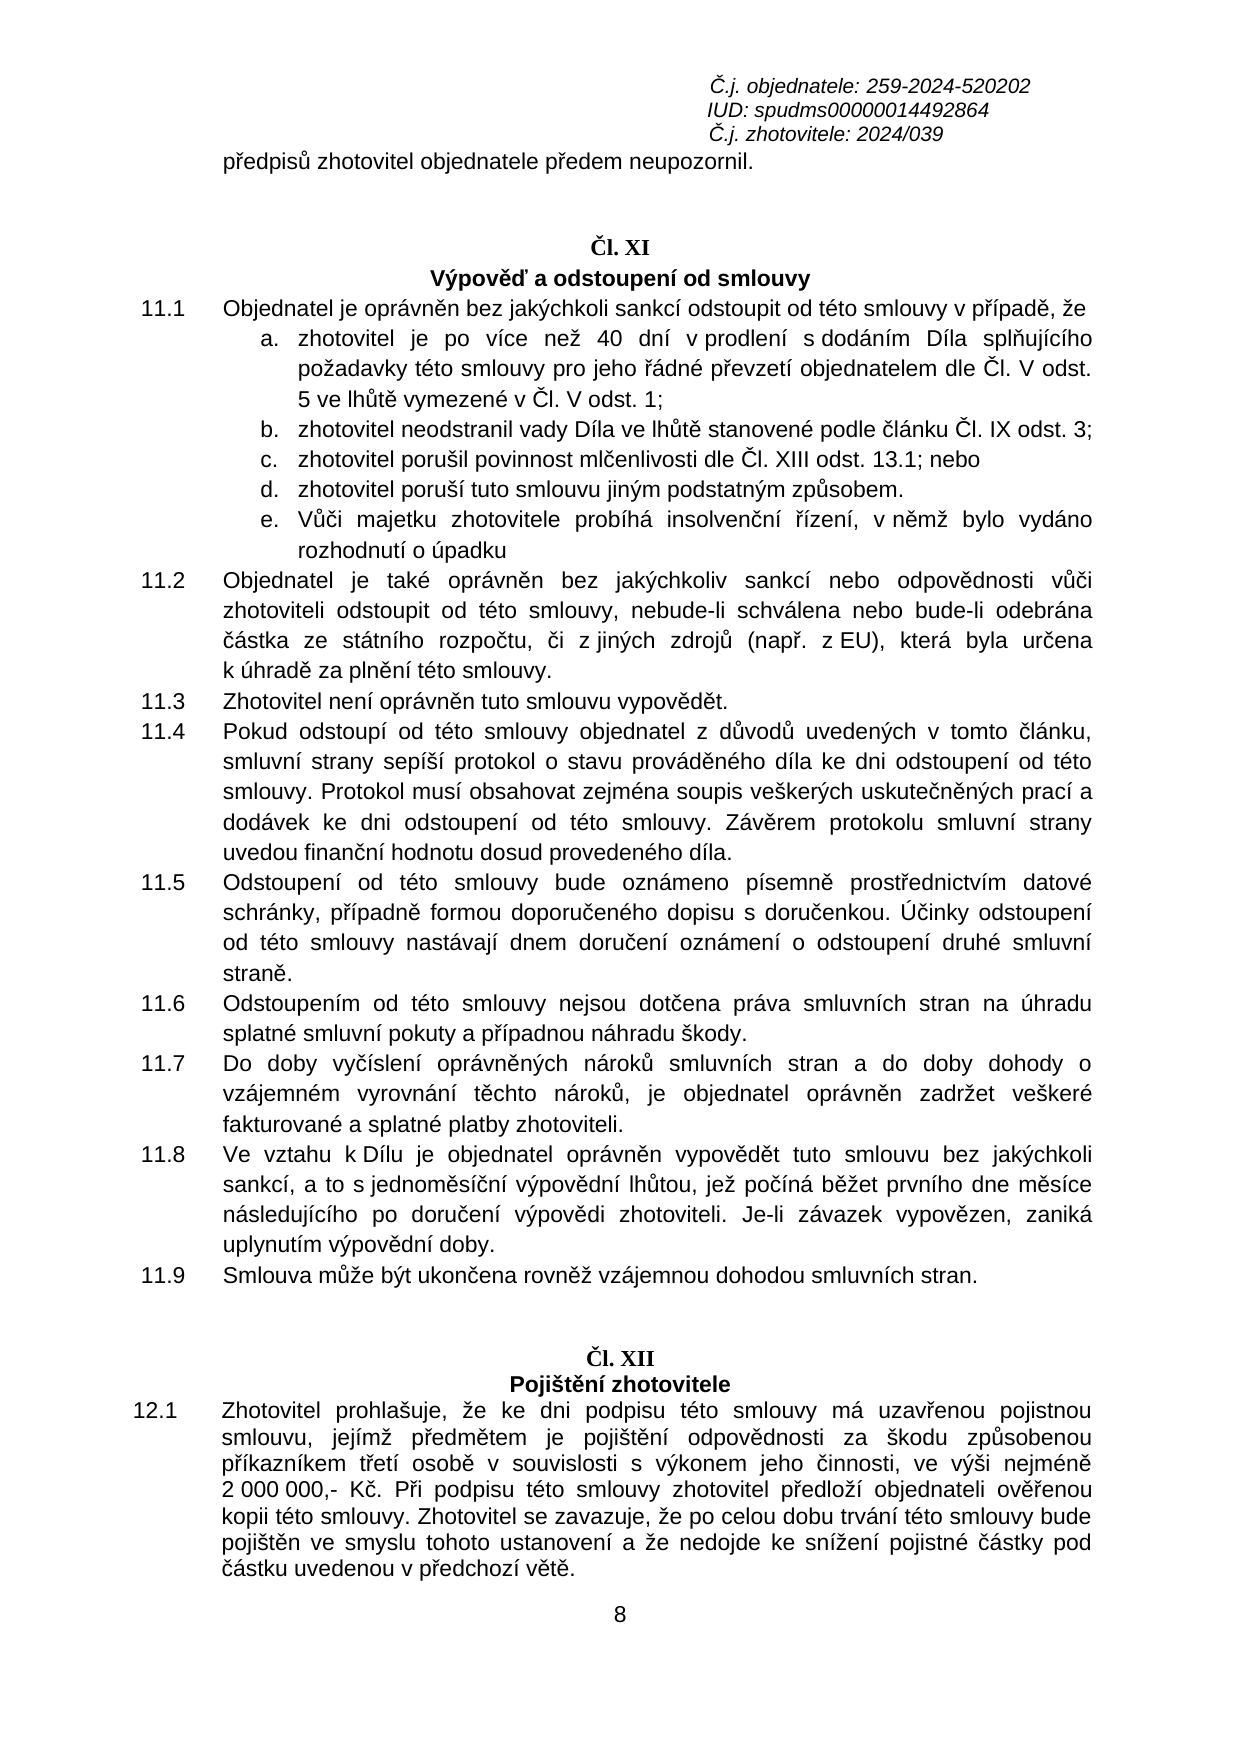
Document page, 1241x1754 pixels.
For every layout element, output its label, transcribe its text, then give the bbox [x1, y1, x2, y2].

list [185, 148, 1093, 174]
list Vůči majetku zhotovitele probíhá insolvenční řízení, v němž bylo vydáno rozhodnutí o úpadku [260, 506, 1093, 563]
list Ve vztahu k Dílu je objednatel oprávněn vypovědět tuto smlouvu bez jakýchkoli sankcí, a to s jednoměsíční výpovědní lhůtou, jež počíná běžet prvního dne měsíce následujícího po doručení výpovědi zhotoviteli. Je-li závazek vypovězen, zaniká uplynutím výpovědní doby. [185, 1141, 1093, 1258]
list Objednatel je oprávněn bez jakýchkoli sankcí odstoupit od této smlouvy v případě, že [185, 295, 1093, 321]
list Do doby vyčíslení oprávněných nároků smluvních stran a do doby dohody o vzájemném vyrovnání těchto nároků, je objednatel oprávněn zadržet veškeré fakturované a splatné platby zhotoviteli. [185, 1050, 1093, 1137]
list zhotovitel neodstranil vady Díla ve lhůtě stanovené podle článku Čl. IX odst. 3; [260, 416, 1093, 442]
list Výpověď a odstoupení od smlouvy [148, 234, 1093, 291]
list Zhotovitel není oprávněn tuto smlouvu vypovědět. [185, 688, 1093, 714]
list Zhotovitel prohlašuje, že ke dni podpisu této smlouvy má uzavřenou pojistnou smlouvu, jejímž předmětem je pojištění odpovědnosti za škodu způsobenou příkazníkem třetí osobě v souvislosti s výkonem jeho činnosti, ve výši nejméně 2 000 000,- Kč. Při podpisu této smlouvy zhotovitel předloží objednateli ověřenou kopii této smlouvy. Zhotovitel se zavazuje, že po celou dobu trvání této smlouvy bude pojištěn ve smyslu tohoto ustanovení a že nedojde ke snížení pojistné částky pod částku uvedenou v předchozí větě. [177, 1397, 1093, 1582]
text Pojištění zhotovitele [148, 1371, 1093, 1397]
list Objednatel je také oprávněn bez jakýchkoliv sankcí nebo odpovědnosti vůči zhotoviteli odstoupit od této smlouvy, nebude-li schválena nebo bude-li odebrána částka ze státního rozpočtu, či z jiných zdrojů (např. z EU), která byla určena k úhradě za plnění této smlouvy. [185, 567, 1093, 684]
list zhotovitel je po více než 40 dní v prodlení s dodáním Díla splňujícího požadavky této smlouvy pro jeho řádné převzetí objednatelem dle Čl. V odst. 5 ve lhůtě vymezené v Čl. V odst. 1; [260, 325, 1093, 412]
list zhotovitel poruší tuto smlouvu jiným podstatným způsobem. [260, 476, 1093, 502]
list zhotovitel porušil povinnost mlčenlivosti dle Čl. XIII odst. 13.1; nebo [260, 446, 1093, 472]
list Pokud odstoupí od této smlouvy objednatel z důvodů uvedených v tomto článku, smluvní strany sepíší protokol o stavu prováděného díla ke dni odstoupení od této smlouvy. Protokol musí obsahovat zejména soupis veškerých uskutečněných prací a dodávek ke dni odstoupení od této smlouvy. Závěrem protokolu smluvní strany uvedou finanční hodnotu dosud provedeného díla. [185, 718, 1093, 865]
list Odstoupením od této smlouvy nejsou dotčena práva smluvních stran na úhradu splatné smluvní pokuty a případnou náhradu škody. [185, 990, 1093, 1046]
list Smlouva může být ukončena rovněž vzájemnou dohodou smluvních stran. [185, 1262, 1093, 1288]
list Odstoupení od této smlouvy bude oznámeno písemně prostřednictvím datové schránky, případně formou doporučeného dopisu s doručenkou. Účinky odstoupení od této smlouvy nastávají dnem doručení oznámení o odstoupení druhé smluvní straně. [185, 869, 1093, 986]
